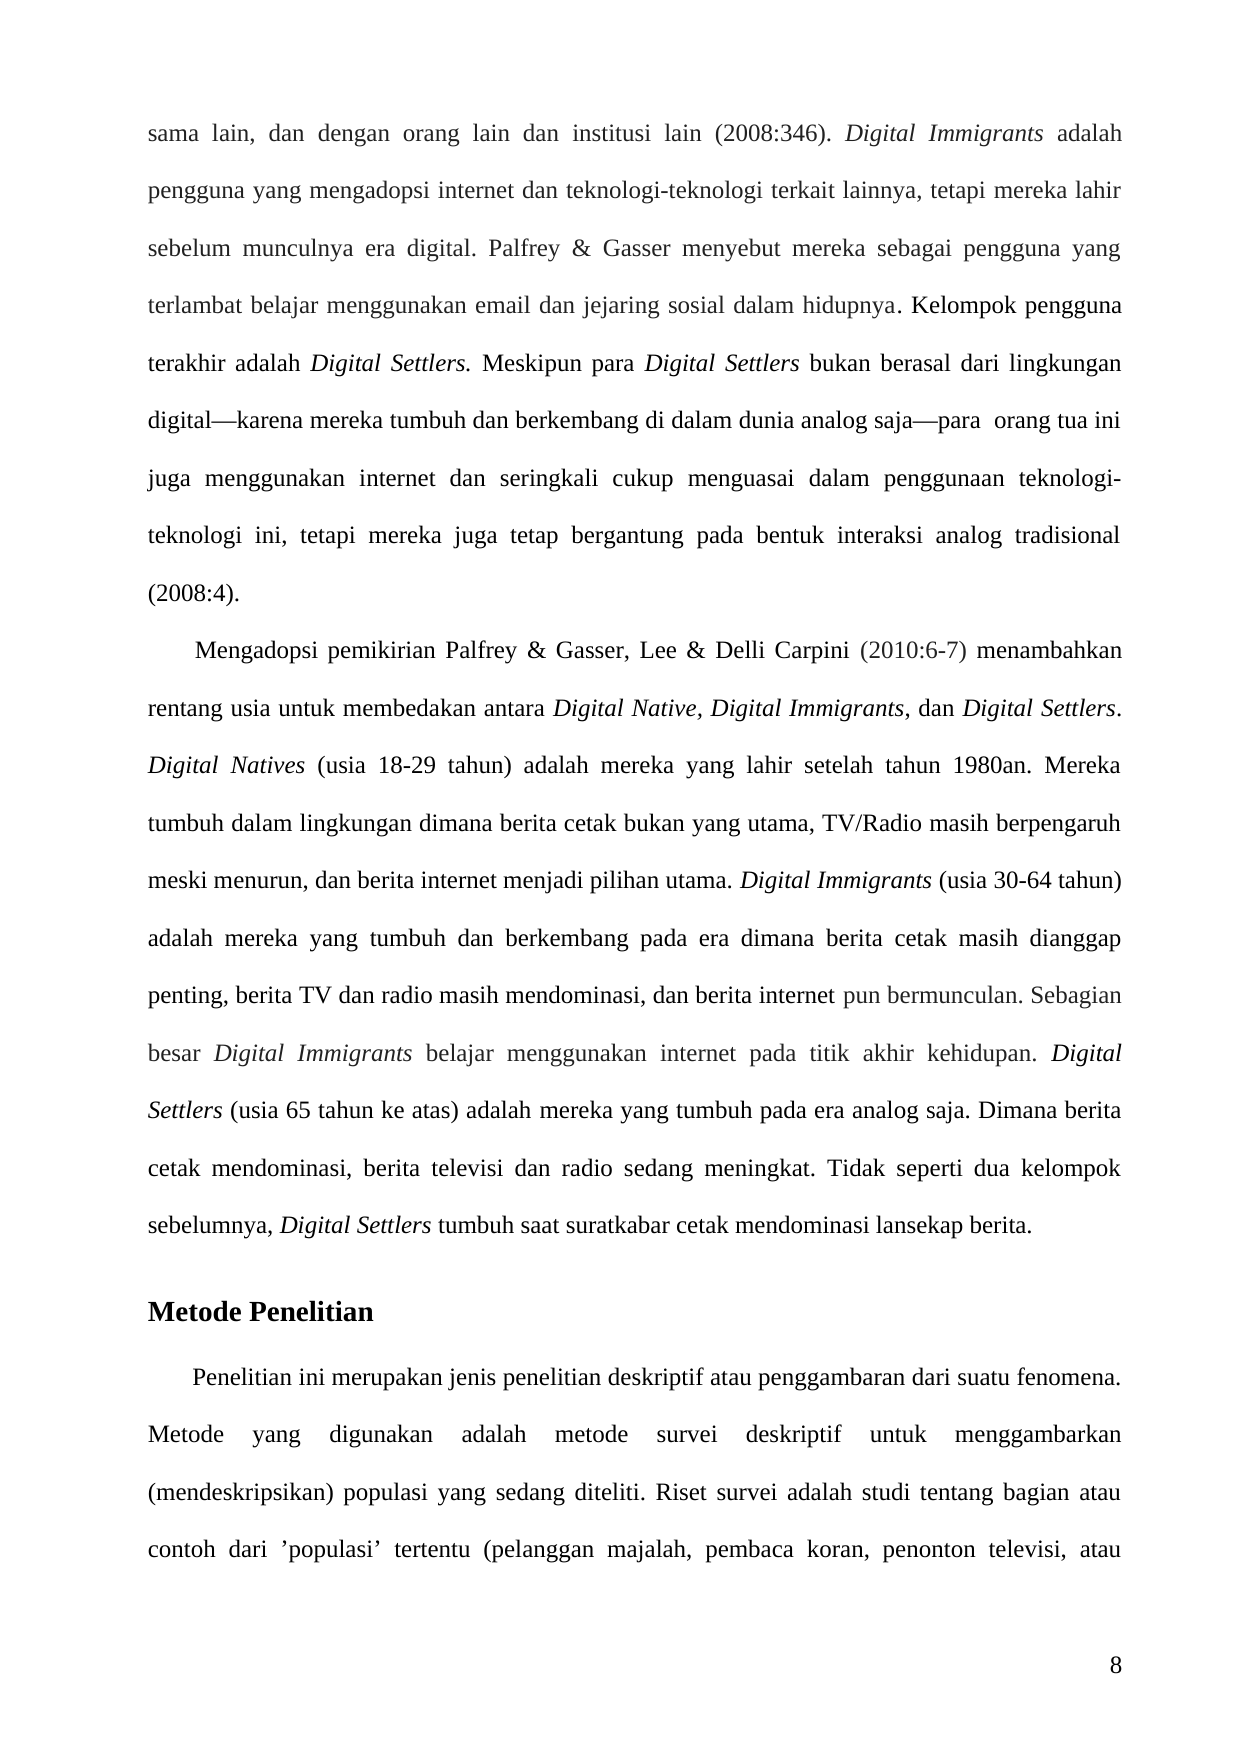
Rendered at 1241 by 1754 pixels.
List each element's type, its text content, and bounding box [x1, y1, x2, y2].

text Metode Penelitian [148, 1294, 1122, 1328]
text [148, 1362, 1122, 1563]
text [148, 118, 1122, 607]
text Mengadopsi pemikirian Palfrey & Gasser, Lee & Delli Carpini (2010:6-7) menambahkan rentang usia untuk membedakan antara Digital Native, Digital Immigrants, dan Digital Settlers. Digital Natives (usia 18-29 tahun) adalah mereka yang lahir setelah tahun 1980an. Mereka tumbuh dalam lingkungan dimana berita cetak bukan yang utama, TV/Radio masih berpengaruh meski menurun, dan berita internet menjadi pilihan utama. Digital Immigrants (usia 30-64 tahun) adalah mereka yang tumbuh dan berkembang pada era dimana berita cetak masih dianggap penting, berita TV dan radio masih mendominasi, dan berita internet pun bermunculan. Sebagian besar Digital Immigrants belajar menggunakan internet pada titik akhir kehidupan. Digital Settlers (usia 65 tahun ke atas) adalah mereka yang tumbuh pada era analog saja. Dimana berita cetak mendominasi, berita televisi dan radio sedang meningkat. Tidak seperti dua kelompok sebelumnya, Digital Settlers tumbuh saat suratkabar cetak mendominasi lansekap berita. [148, 636, 1122, 1239]
